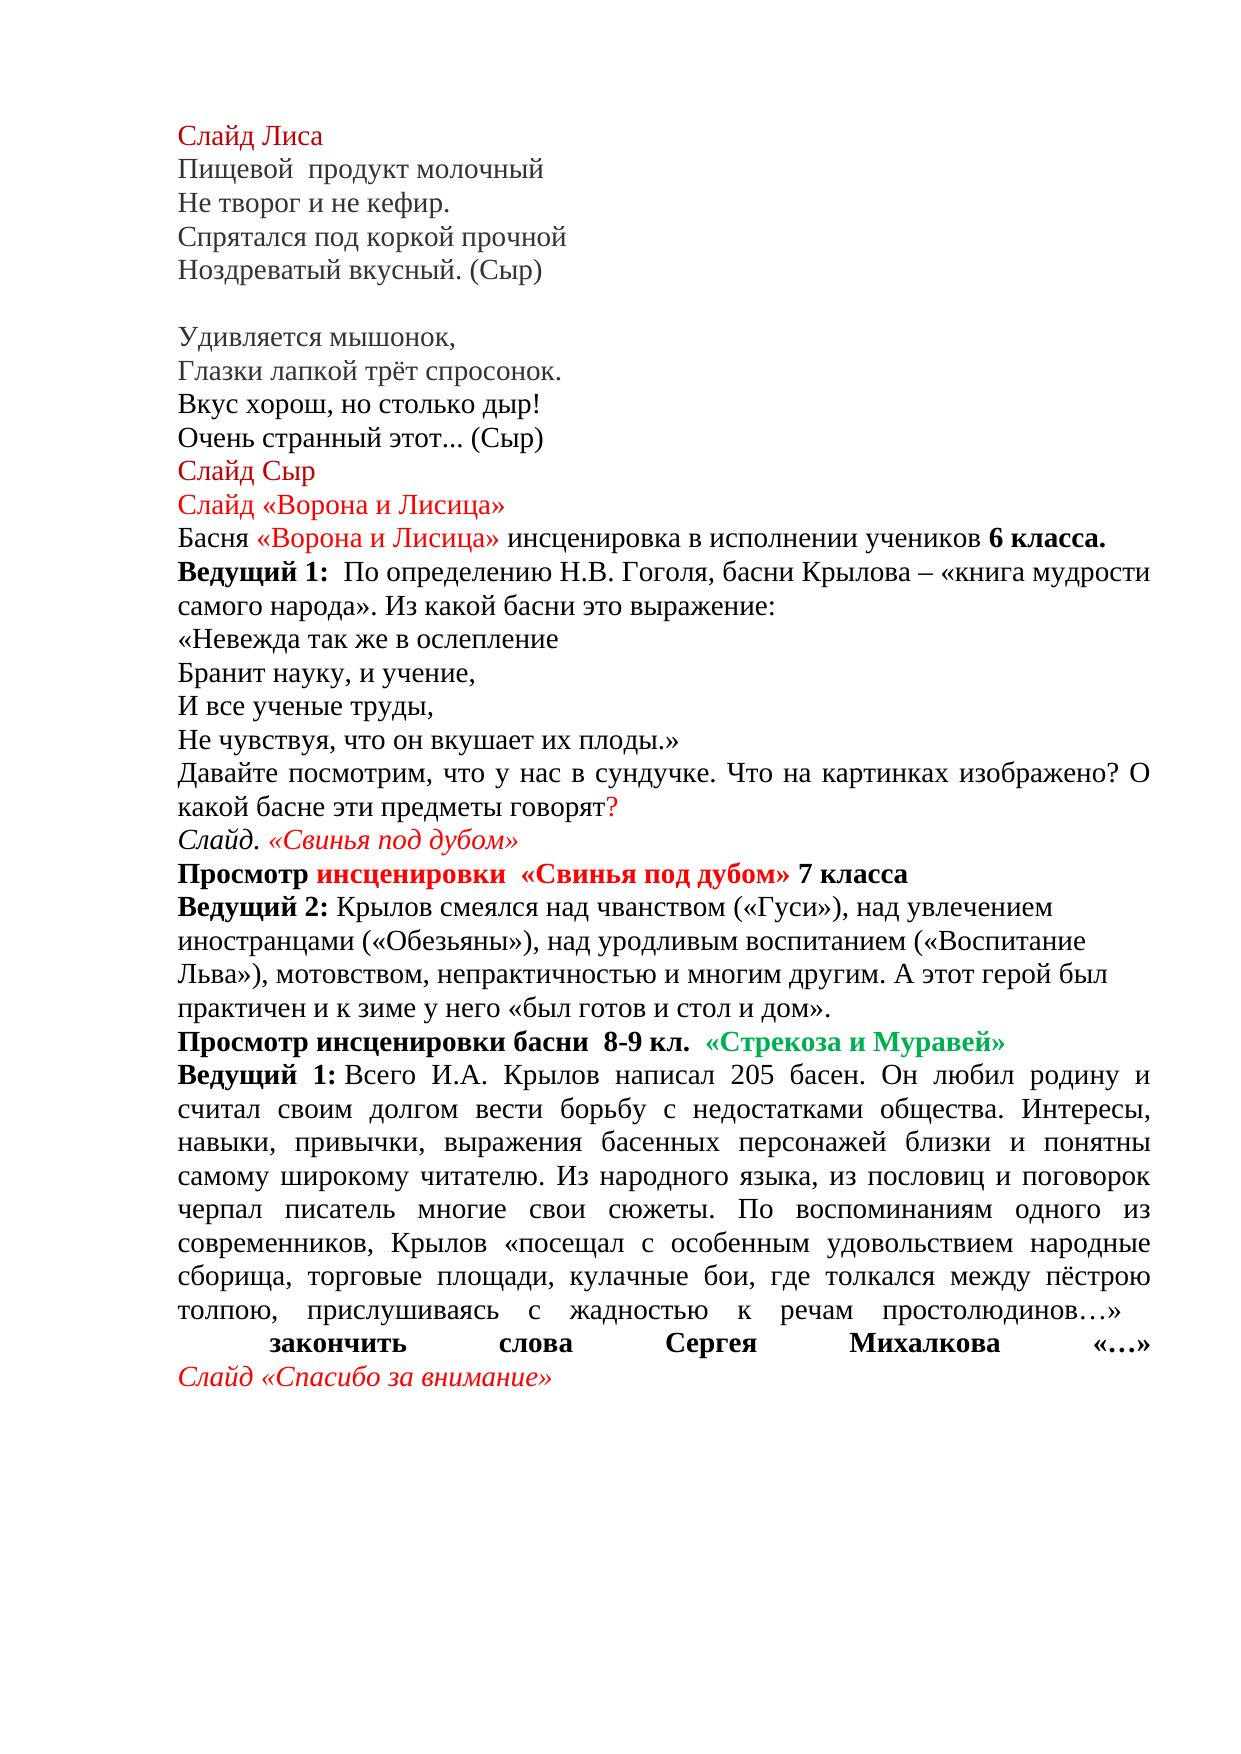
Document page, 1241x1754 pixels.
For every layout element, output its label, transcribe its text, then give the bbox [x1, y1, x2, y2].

text Басня «Ворона и Лисица» инсценировка в исполнении учеников 6 класса. [177, 521, 1152, 554]
text Вкус хорош, но столько дыр! [177, 386, 1152, 420]
text Ведущий 2: Крылов смеялся над чванством («Гуси»), над увлечением иностранцами («Обезьяны»), над уродливым воспитанием («Воспитание Льва»), мотовством, непрактичностью и многим другим. А этот герой был практичен и к зиме у него «был готов и стол и дом». [177, 889, 1152, 1024]
text Ведущий 1: Всего И.А. Крылов написал 205 басен. Он любил родину и считал своим долгом вести борьбу с недостатками общества. Интересы, навыки, привычки, выражения басенных персонажей близки и понятны самому широкому читателю. Из народного языка, из пословиц и поговорок черпал писатель многие свои сюжеты. По воспоминаниям одного из современников, Крылов «посещал с особенным удовольствием народные сборища, торговые площади, кулачные бои, где толкался между пёстрою толпою, прислушиваясь с жадностью к речам простолюдинов…» закончить слова Сергея Михалкова «…» Слайд «Спасибо за внимание» [177, 1057, 1152, 1393]
text Просмотр инсценировки басни 8-9 кл. «Стрекоза и Муравей» [177, 1024, 1152, 1057]
text Слайд. «Свинья под дубом» [177, 822, 1152, 856]
text Глазки лапкой трёт спросонок. [177, 353, 1152, 386]
text Очень странный этот... (Сыр) [177, 420, 1152, 453]
text Бранит науку, и учение, [177, 655, 1152, 688]
text Не творог и не кефир. [177, 185, 1152, 219]
text Пищевой продукт молочный [177, 152, 1152, 185]
text Слайд «Ворона и Лисица» [177, 487, 1152, 521]
text Просмотр инсценировки «Свинья под дубом» 7 класса [177, 856, 1152, 889]
text Удивляется мышонок, [177, 319, 1152, 353]
text Слайд Лиса [177, 118, 1152, 152]
text Спрятался под коркой прочной [177, 219, 1152, 252]
text Ноздреватый вкусный. (Сыр) [177, 252, 1152, 286]
text Не чувствуя, что он вкушает их плоды.» [177, 722, 1152, 755]
text И все ученые труды, [177, 688, 1152, 722]
text Давайте посмотрим, что у нас в сундучке. Что на картинках изображено? О какой басне эти предметы говорят? [177, 755, 1152, 822]
text Слайд Сыр [177, 453, 1152, 487]
text «Невежда так же в ослепление [177, 621, 1152, 655]
text Ведущий 1: По определению Н.В. Гоголя, басни Крылова – «книга мудрости самого народа». Из какой басни это выражение: [177, 554, 1152, 621]
